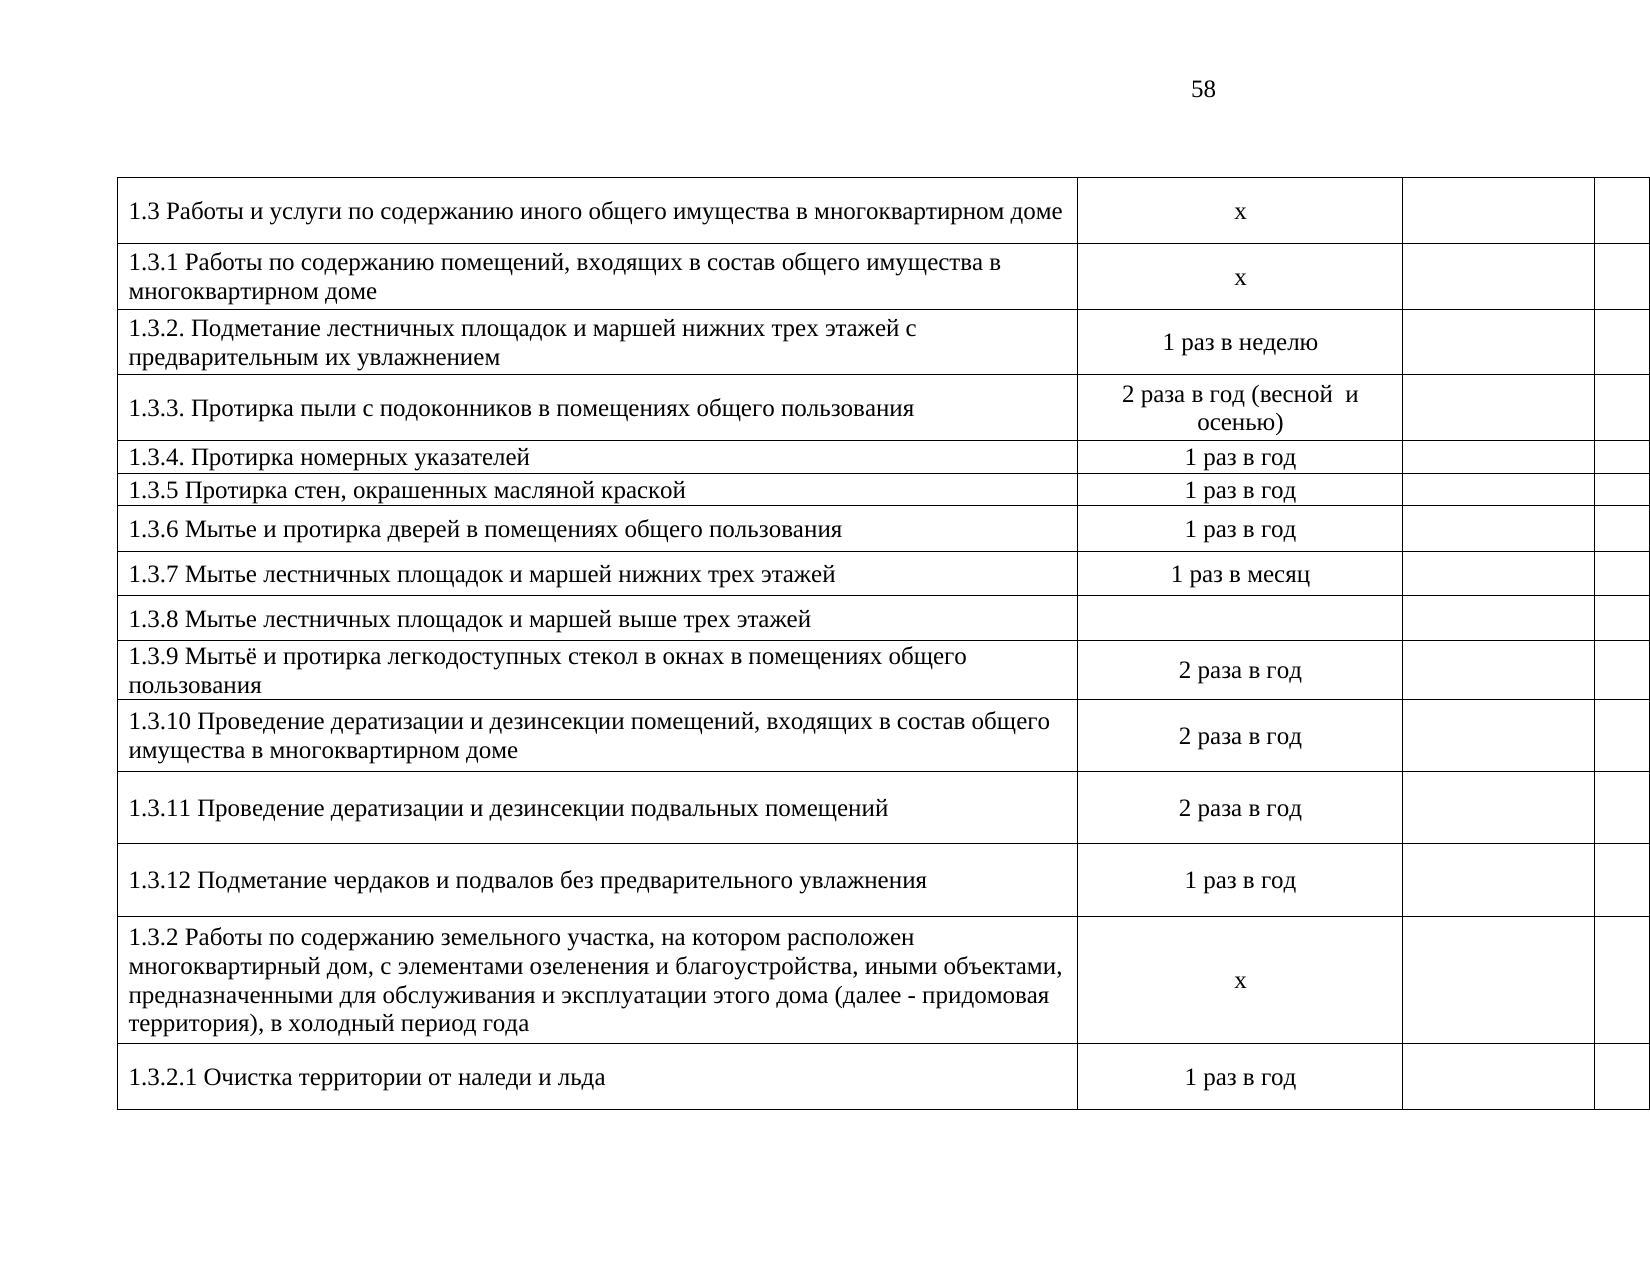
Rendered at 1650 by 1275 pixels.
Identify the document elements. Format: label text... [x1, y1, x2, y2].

table_cell 1.3.3. Протирка пыли с подоконников в помещениях общего пользования [118, 375, 1077, 440]
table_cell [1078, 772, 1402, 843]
table_cell 2 раза в год (весной и осенью) [1078, 375, 1402, 440]
table_cell [1595, 474, 1649, 505]
table_cell 1 раз в год [1078, 474, 1402, 505]
table_cell [1403, 310, 1594, 374]
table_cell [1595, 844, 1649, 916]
table_cell 1.3 Работы и услуги по содержанию иного общего имущества в многоквартирном доме [118, 178, 1077, 243]
table_cell 1 раз в год [1078, 506, 1402, 551]
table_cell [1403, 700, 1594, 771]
table_cell 1.3.2. Подметание лестничных площадок и маршей нижних трех этажей с предварительным их увлажнением [118, 310, 1077, 374]
table_cell [1595, 244, 1649, 308]
table_cell 1.3.6 Мытье и протирка дверей в помещениях общего пользования [118, 506, 1077, 551]
table_cell [1595, 441, 1649, 472]
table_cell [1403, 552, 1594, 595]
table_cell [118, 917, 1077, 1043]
table_cell [1595, 178, 1649, 243]
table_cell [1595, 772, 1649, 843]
table_cell 1.3.1 Работы по содержанию помещений, входящих в состав общего имущества в многоквартирном доме [118, 244, 1077, 308]
table_cell [1403, 441, 1594, 472]
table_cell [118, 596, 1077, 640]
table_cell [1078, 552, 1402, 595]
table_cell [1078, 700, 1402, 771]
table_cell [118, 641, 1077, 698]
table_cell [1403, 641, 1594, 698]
table_cell [1595, 310, 1649, 374]
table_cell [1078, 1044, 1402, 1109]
table_cell [1403, 474, 1594, 505]
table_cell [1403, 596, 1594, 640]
table_cell [1403, 178, 1594, 243]
table_cell 1 раз в неделю [1078, 310, 1402, 374]
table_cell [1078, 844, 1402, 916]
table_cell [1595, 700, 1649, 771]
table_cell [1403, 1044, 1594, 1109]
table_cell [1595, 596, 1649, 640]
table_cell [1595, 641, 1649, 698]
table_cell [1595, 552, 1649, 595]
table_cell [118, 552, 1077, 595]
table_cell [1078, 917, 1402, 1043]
table_cell 1 раз в год [1078, 441, 1402, 472]
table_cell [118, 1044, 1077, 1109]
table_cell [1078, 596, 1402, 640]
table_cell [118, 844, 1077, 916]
table_cell [1595, 506, 1649, 551]
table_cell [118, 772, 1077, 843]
table_cell 1.3.4. Протирка номерных указателей [118, 441, 1077, 472]
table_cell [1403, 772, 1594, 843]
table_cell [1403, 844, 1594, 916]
table_cell [1403, 375, 1594, 440]
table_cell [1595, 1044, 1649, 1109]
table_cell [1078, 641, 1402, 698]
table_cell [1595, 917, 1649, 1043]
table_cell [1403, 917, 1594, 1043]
table_cell x [1078, 178, 1402, 243]
table_cell x [1078, 244, 1402, 308]
table_cell [1403, 244, 1594, 308]
table_cell [1403, 506, 1594, 551]
table_cell [1595, 375, 1649, 440]
table_cell 1.3.5 Протирка стен, окрашенных масляной краской [118, 474, 1077, 505]
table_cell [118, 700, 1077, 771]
